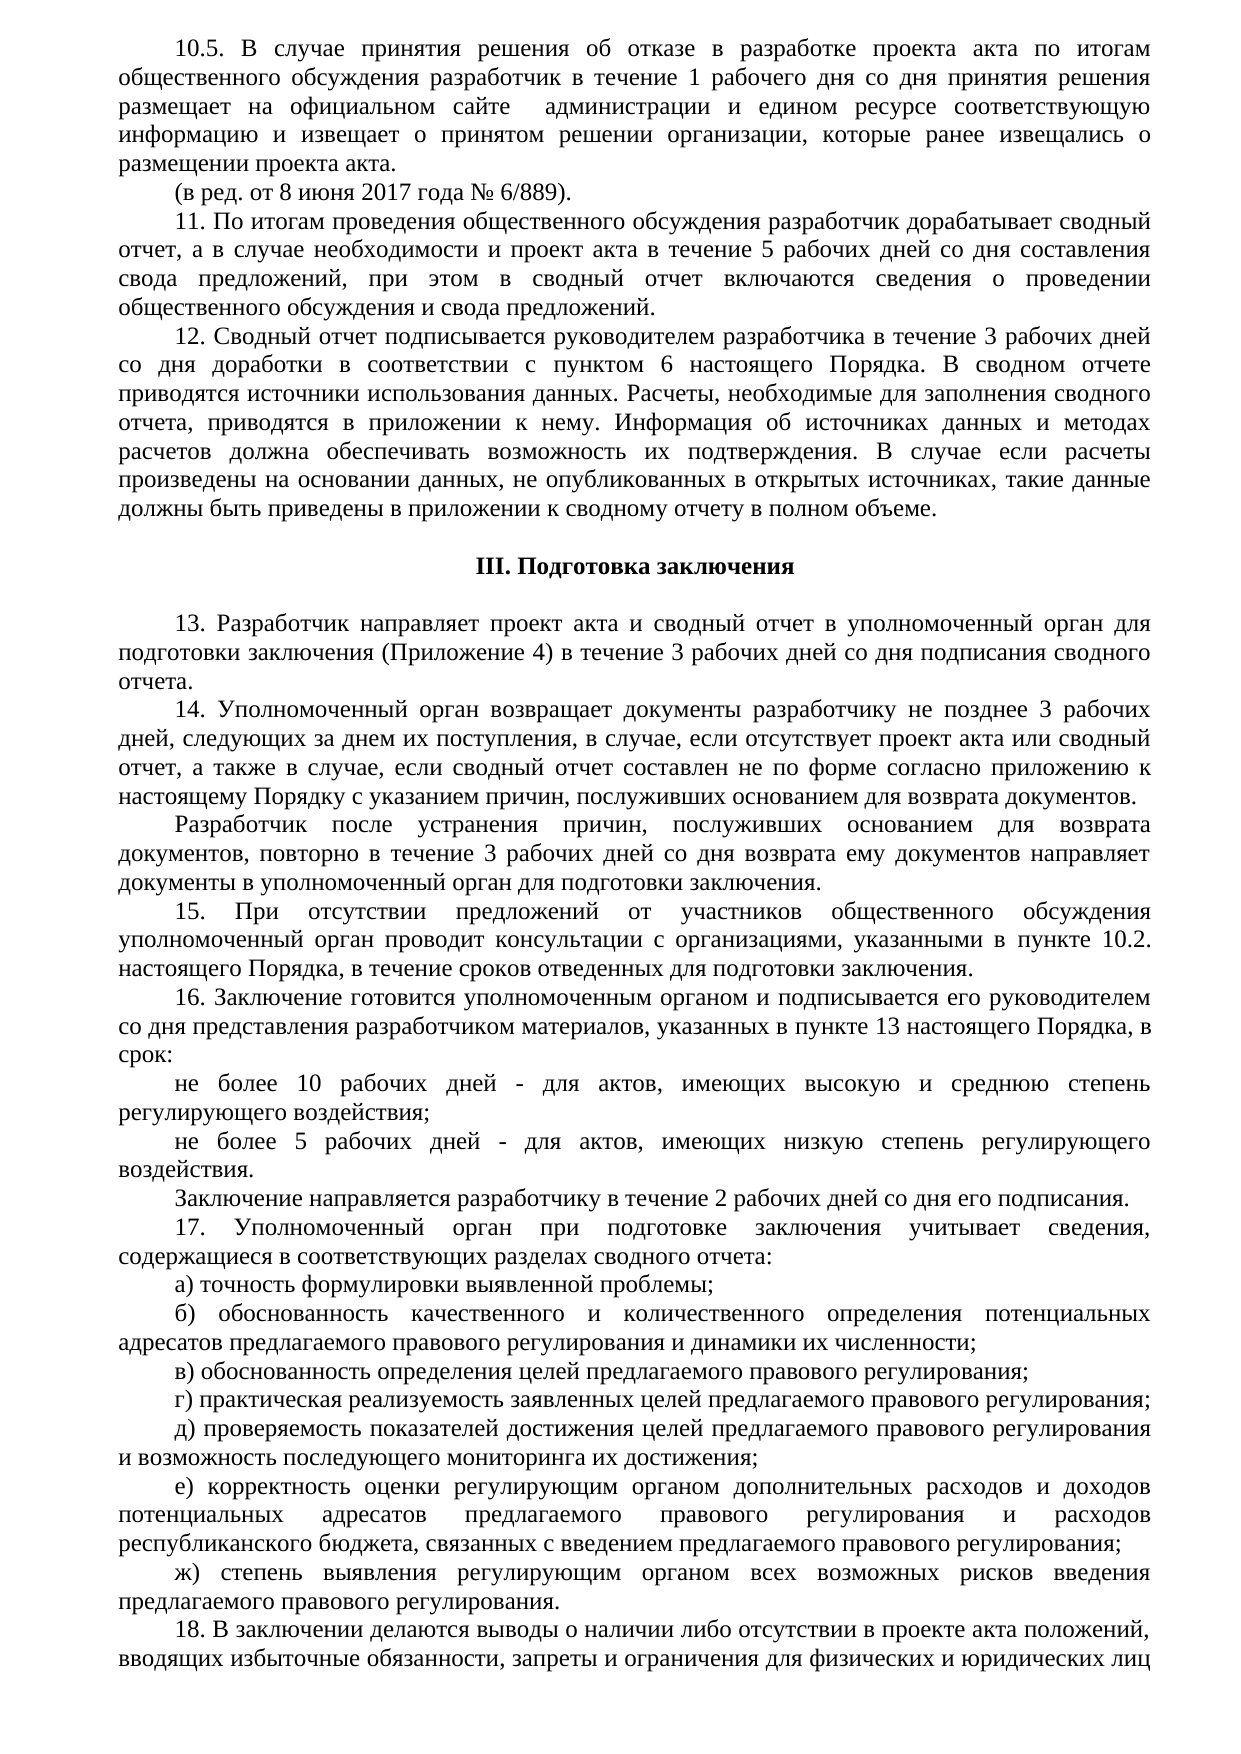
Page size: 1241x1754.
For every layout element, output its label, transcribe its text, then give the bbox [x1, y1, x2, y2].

text 11. По итогам проведения общественного обсуждения разработчик дорабатывает сводный отчет, а в случае необходимости и проект акта в течение 5 рабочих дней со дня составления свода предложений, при этом в сводный отчет включаются сведения о проведении общественного обсуждения и свода предложений. [118, 206, 1152, 321]
text б) обоснованность качественного и количественного определения потенциальных адресатов предлагаемого правового регулирования и динамики их численности; [118, 1298, 1152, 1356]
text а) точность формулировки выявленной проблемы; [118, 1269, 1152, 1298]
text 10.5. В случае принятия решения об отказе в разработке проекта акта по итогам общественного обсуждения разработчик в течение 1 рабочего дня со дня принятия решения размещает на официальном сайте администрации и едином ресурсе соответствующую информацию и извещает о принятом решении организации, которые ранее извещались о размещении проекта акта. [118, 33, 1152, 177]
text 14. Уполномоченный орган возвращает документы разработчику не позднее 3 рабочих дней, следующих за днем их поступления, в случае, если отсутствует проект акта или сводный отчет, а также в случае, если сводный отчет составлен не по форме согласно приложению к настоящему Порядку с указанием причин, послуживших основанием для возврата документов. [118, 694, 1152, 809]
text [118, 1614, 1152, 1672]
text не более 5 рабочих дней - для актов, имеющих низкую степень регулирующего воздействия. [118, 1126, 1152, 1183]
text III. Подготовка заключения [118, 551, 1152, 579]
text е) корректность оценки регулирующим органом дополнительных расходов и доходов потенциальных адресатов предлагаемого правового регулирования и расходов республиканского бюджета, связанных с введением предлагаемого правового регулирования; [118, 1471, 1152, 1557]
text г) практическая реализуемость заявленных целей предлагаемого правового регулирования; [118, 1384, 1152, 1413]
text 13. Разработчик направляет проект акта и сводный отчет в уполномоченный орган для подготовки заключения (Приложение 4) в течение 3 рабочих дней со дня подписания сводного отчета. [118, 608, 1152, 694]
text 16. Заключение готовится уполномоченным органом и подписывается его руководителем со дня представления разработчиком материалов, указанных в пункте 13 настоящего Порядка, в срок: [118, 982, 1152, 1068]
text Разработчик после устранения причин, послуживших основанием для возврата документов, повторно в течение 3 рабочих дней со дня возврата ему документов направляет документы в уполномоченный орган для подготовки заключения. [118, 809, 1152, 896]
text ж) степень выявления регулирующим органом всех возможных рисков введения предлагаемого правового регулирования. [118, 1557, 1152, 1614]
text д) проверяемость показателей достижения целей предлагаемого правового регулирования и возможность последующего мониторинга их достижения; [118, 1413, 1152, 1471]
text не более 10 рабочих дней - для актов, имеющих высокую и среднюю степень регулирующего воздействия; [118, 1068, 1152, 1126]
text в) обоснованность определения целей предлагаемого правового регулирования; [118, 1356, 1152, 1384]
text 17. Уполномоченный орган при подготовке заключения учитывает сведения, содержащиеся в соответствующих разделах сводного отчета: [118, 1212, 1152, 1269]
text (в ред. от 8 июня 2017 года № 6/889). [118, 177, 1152, 206]
text 12. Сводный отчет подписывается руководителем разработчика в течение 3 рабочих дней со дня доработки в соответствии с пунктом 6 настоящего Порядка. В сводном отчете приводятся источники использования данных. Расчеты, необходимые для заполнения сводного отчета, приводятся в приложении к нему. Информация об источниках данных и методах расчетов должна обеспечивать возможность их подтверждения. В случае если расчеты произведены на основании данных, не опубликованных в открытых источниках, такие данные должны быть приведены в приложении к сводному отчету в полном объеме. [118, 321, 1152, 522]
text Заключение направляется разработчику в течение 2 рабочих дней со дня его подписания. [118, 1183, 1152, 1212]
text 15. При отсутствии предложений от участников общественного обсуждения уполномоченный орган проводит консультации с организациями, указанными в пункте 10.2. настоящего Порядка, в течение сроков отведенных для подготовки заключения. [118, 896, 1152, 982]
